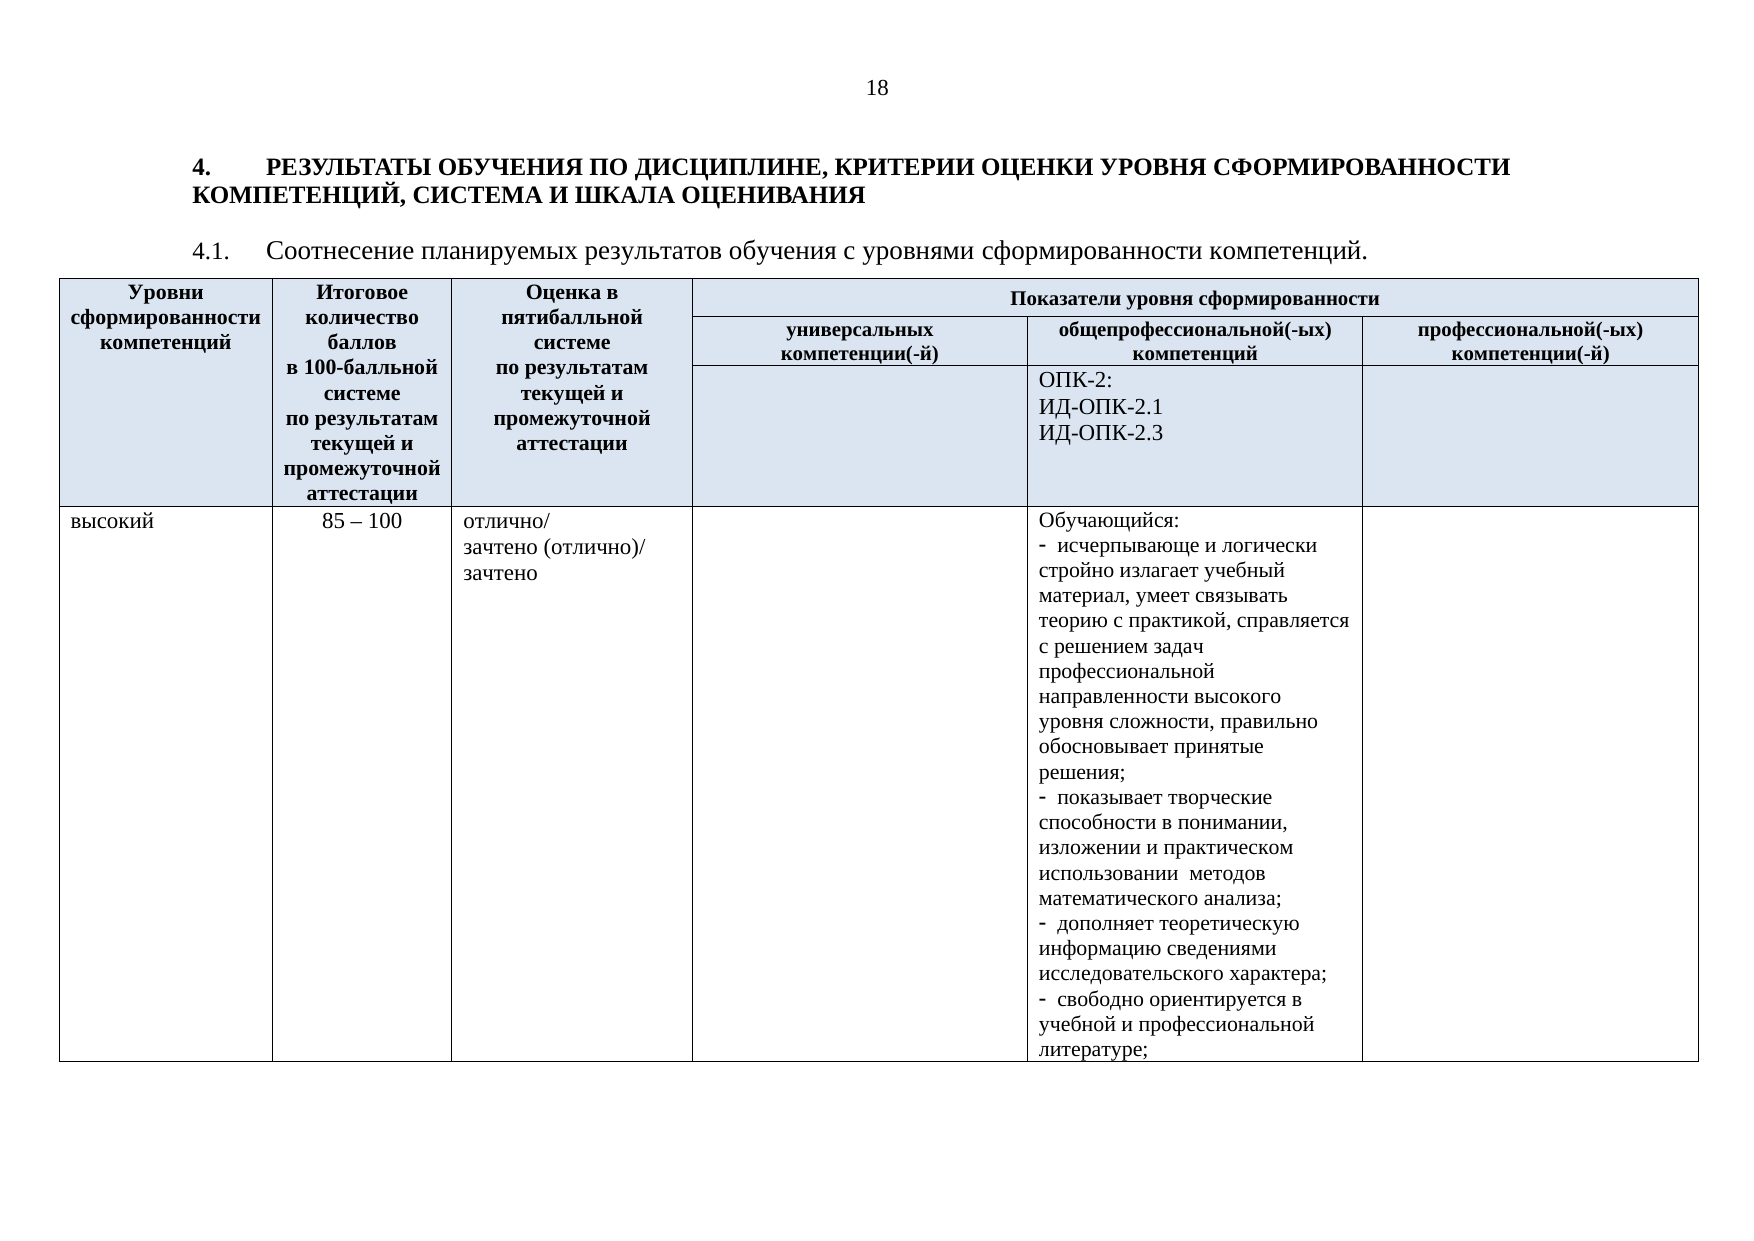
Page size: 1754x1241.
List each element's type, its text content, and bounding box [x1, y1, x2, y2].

table_cell [1363, 366, 1698, 506]
table_header Уровни сформированности компетенций [60, 279, 272, 506]
table_cell общепрофессиональной(-ых) компетенций [1028, 317, 1362, 365]
table_header Показатели уровня сформированности [693, 279, 1698, 316]
table_cell [693, 507, 1027, 1061]
subtitle РЕЗУЛЬТАТЫ ОБУЧЕНИЯ ПО ДИСЦИПЛИНЕ, КРИТЕРИИ ОЦЕНКИ УРОВНЯ СФОРМИРОВАННОСТИ КОМПЕТЕНЦИЙ, СИСТЕМА И ШКАЛА ОЦЕНИВАНИЯ [192, 152, 1636, 209]
table_cell [1363, 507, 1698, 1061]
table_cell универсальных компетенции(-й) [693, 317, 1027, 365]
table_cell профессиональной(-ых) компетенции(-й) [1363, 317, 1698, 365]
table_cell ОПК-2: ИД-OПК-2.1 ИД-ОПК-2.3 [1028, 366, 1362, 506]
table_cell высокий [60, 507, 272, 1061]
table_header Оценка в пятибалльной системе по результатам текущей и промежуточной аттестации [452, 279, 692, 506]
table_cell [693, 366, 1027, 506]
table_cell 85 – 100 [273, 507, 451, 1061]
subtitle Соотнесение планируемых результатов обучения с уровнями сформированности компетенций. [192, 234, 1636, 265]
table_header Итоговое количество баллов в 100-балльной системе по результатам текущей и промежуточной аттестации [273, 279, 451, 506]
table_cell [452, 507, 692, 1061]
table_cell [1028, 507, 1362, 1061]
